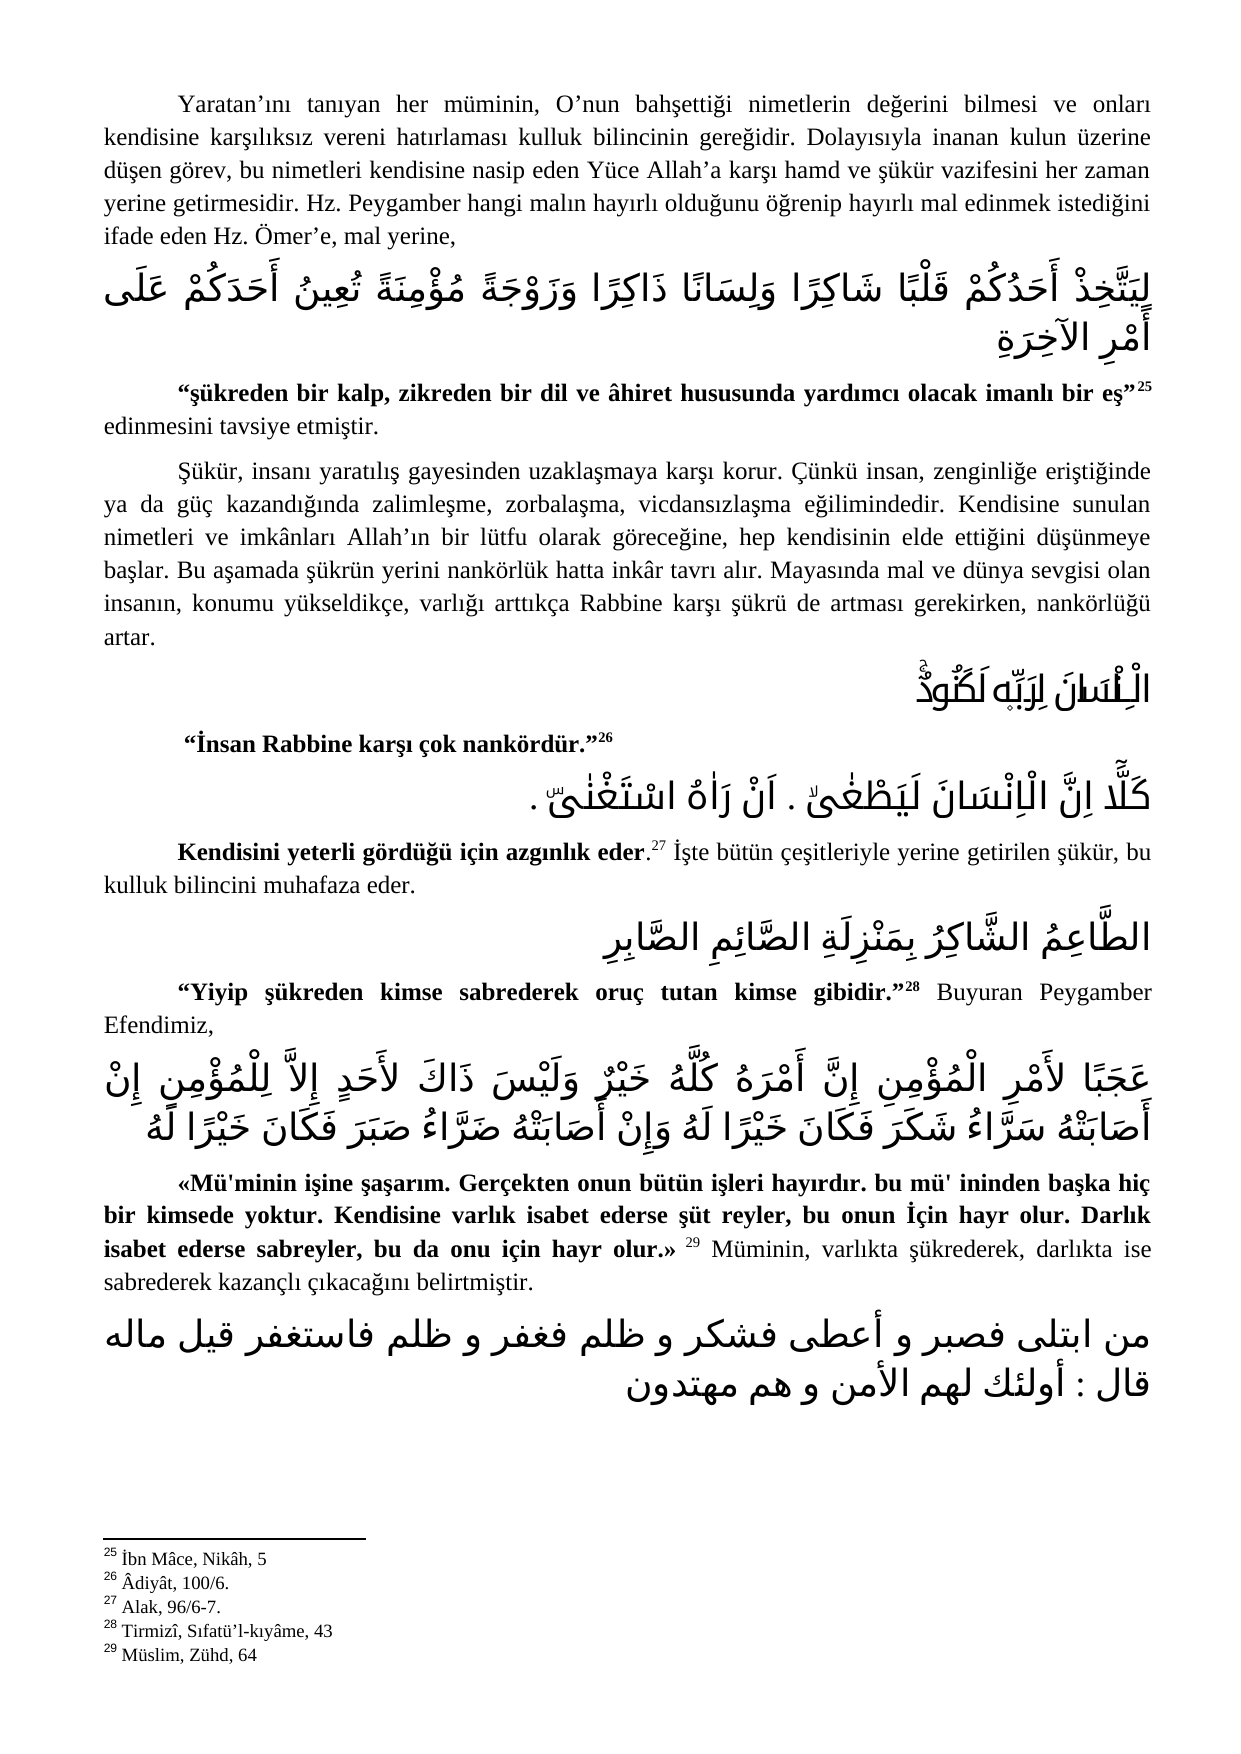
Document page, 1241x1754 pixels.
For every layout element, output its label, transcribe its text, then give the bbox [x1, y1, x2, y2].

text “Yiyip şükreden kimse sabrederek oruç tutan kimse gibidir.” Buyuran Peygamber Efendimiz, [103, 977, 1152, 1039]
text الطَّاعِمُ الشَّاكِرُ بِمَنْزِلَةِ الصَّائِمِ الصَّابِرِ [103, 915, 1152, 958]
text «Mü'minin işine şaşarım. Gerçekten onun bütün işleri hayırdır. bu mü' ininden başka hiç bir kimsede yoktur. Kendisine varlık isabet ederse şüt reyler, bu onun İçin hayr olur. Darlık isabet ederse sabreyler, bu da onu için hayr olur.» Müminin, varlıkta şükrederek, darlıkta ise sabrederek kazançlı çıkacağını belirtmiştir. [103, 1168, 1152, 1295]
text عَجَبًا لأَمْرِ الْمُؤْمِنِ إِنَّ أَمْرَهُ كُلَّهُ خَيْرٌ وَلَيْسَ ذَاكَ لأَحَدٍ إِلاَّ لِلْمُؤْمِنِ إِنْ أَصَابَتْهُ سَرَّاءُ شَكَرَ فَكَانَ خَيْرًا لَهُ وَإِنْ أَصَابَتْهُ ضَرَّاءُ صَبَرَ فَكَانَ خَيْرًا لَهُ [103, 1056, 1152, 1149]
text “şükreden bir kalp, zikreden bir dil ve âhiret hususunda yardımcı olacak imanlı bir eş” edinmesini tavsiye etmiştir. [103, 378, 1152, 440]
text كَلَّٓا اِنَّ الْاِنْسَانَ لَيَطْغٰىۙ . اَنْ رَاٰهُ اسْتَغْنٰىۜ . [103, 775, 1152, 818]
text “İnsan Rabbine karşı çok nankördür.” [103, 729, 1152, 758]
text Şükür, insanı yaratılış gayesinden uzaklaşmaya karşı korur. Çünkü insan, zenginliğe eriştiğinde ya da güç kazandığında zalimleşme, zorbalaşma, vicdansızlaşma eğilimindedir. Kendisine sunulan nimetleri ve imkânları Allah’ın bir lütfu olarak göreceğine, hep kendisinin elde ettiğini düşünmeye başlar. Bu aşamada şükrün yerini nankörlük hatta inkâr tavrı alır. Mayasında mal ve dünya sevgisi olan insanın, konumu yükseldikçe, varlığı arttıkça Rabbine karşı şükrü de artması gerekirken, nankörlüğü artar. [103, 456, 1152, 650]
text Kendisini yeterli gördüğü için azgınlık eder. İşte bütün çeşitleriyle yerine getirilen şükür, bu kulluk bilincini muhafaza eder. [103, 837, 1152, 898]
text الْاِنْسَانَ لِرَبِّه۪ لَكَنُودٌۚ [103, 667, 1152, 710]
text لِيَتَّخِذْ أَحَدُكُمْ قَلْبًا شَاكِرًا وَلِسَانًا ذَاكِرًا وَزَوْجَةً مُؤْمِنَةً تُعِينُ أَحَدَكُمْ عَلَى أَمْرِ الآخِرَةِ [103, 266, 1152, 359]
text من ابتلى فصبر و أعطى فشكر و ظلم فغفر و ظلم فاستغفر قيل ماله قال : أولئك لهم الأمن و هم مهتدون [103, 1312, 1152, 1405]
text Yaratan’ını tanıyan her müminin, O’nun bahşettiği nimetlerin değerini bilmesi ve onları kendisine karşılıksız vereni hatırlaması kulluk bilincinin gereğidir. Dolayısıyla inanan kulun üzerine düşen görev, bu nimetleri kendisine nasip eden Yüce Allah’a karşı hamd ve şükür vazifesini her zaman yerine getirmesidir. Hz. Peygamber hangi malın hayırlı olduğunu öğrenip hayırlı mal edinmek istediğini ifade eden Hz. Ömer’e, mal yerine, [103, 89, 1152, 249]
